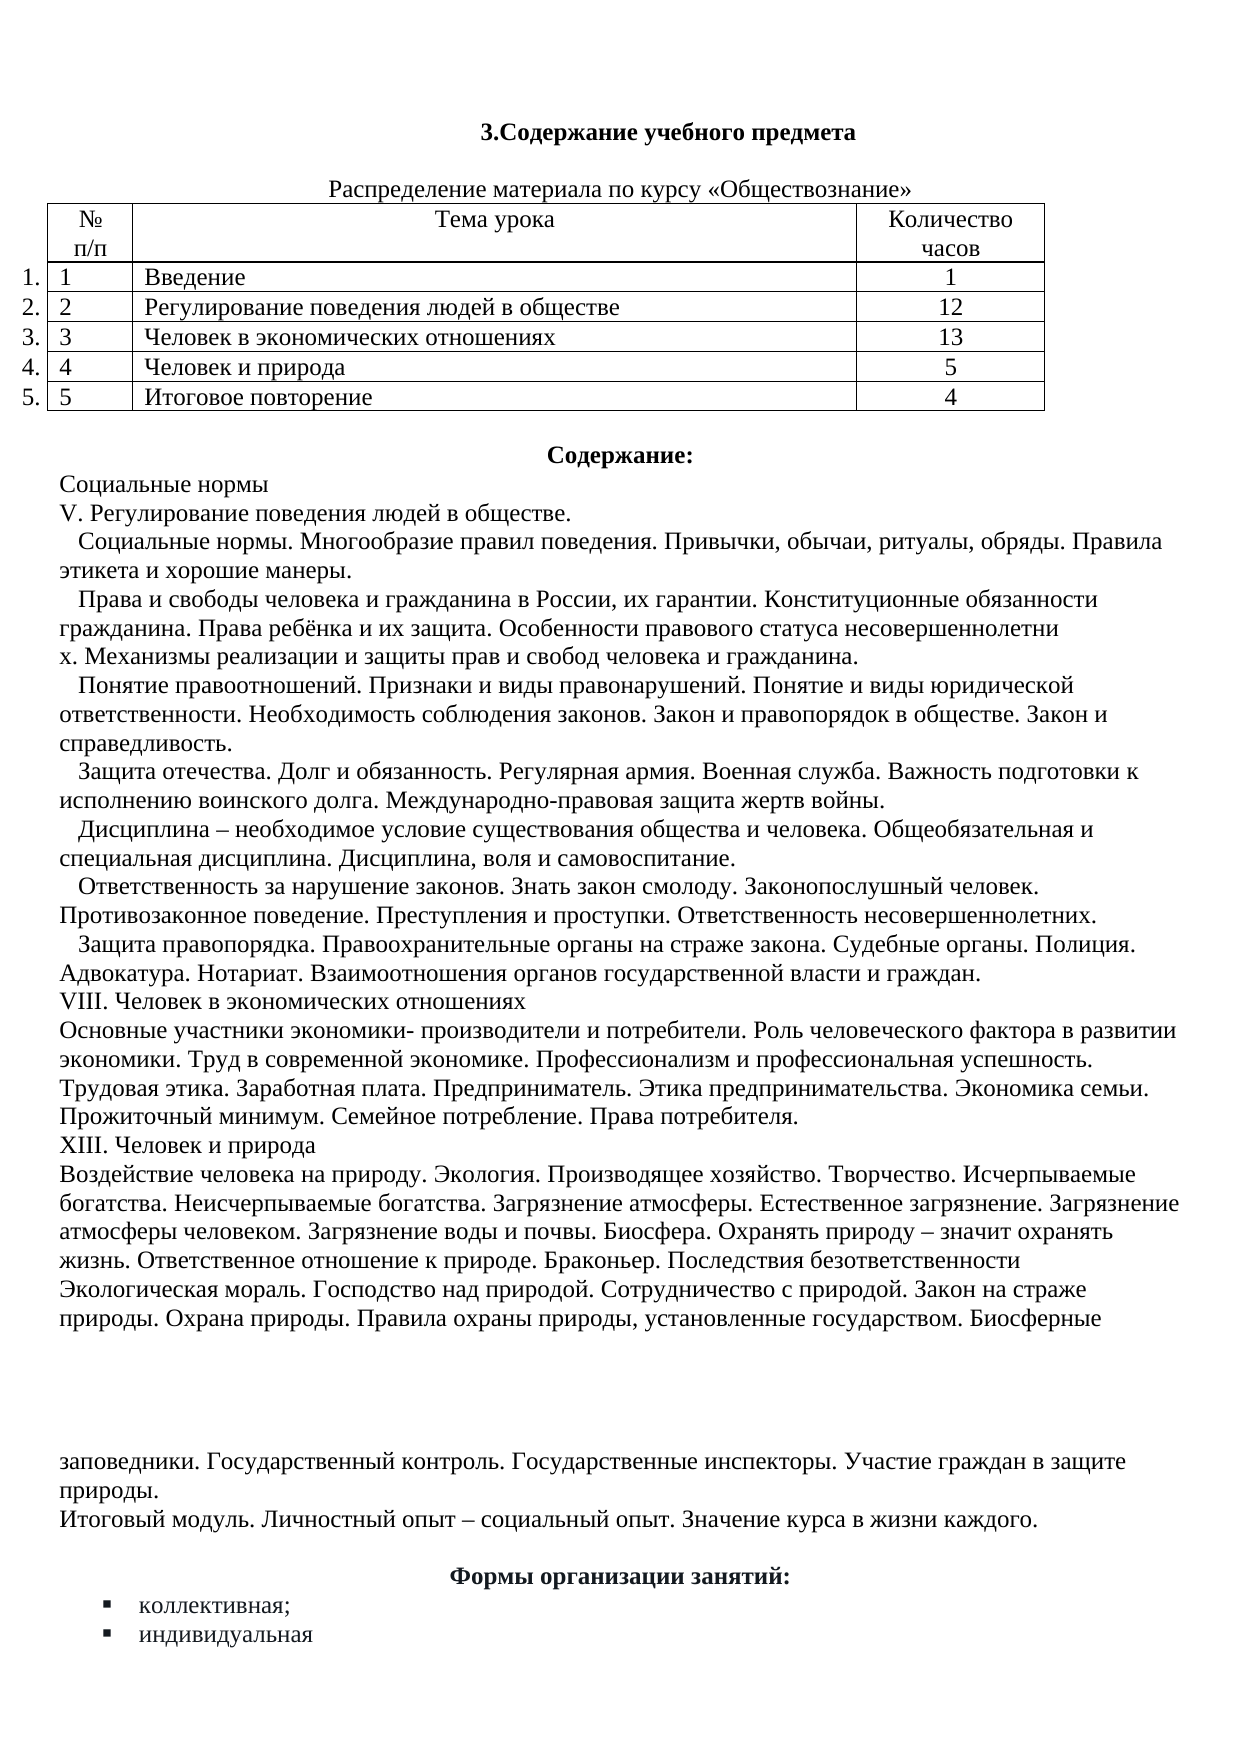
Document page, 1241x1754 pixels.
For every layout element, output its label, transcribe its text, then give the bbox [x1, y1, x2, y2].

text Распределение материала по курсу «Обществознание» [59, 174, 1181, 203]
table_cell 2 [48, 292, 132, 321]
table_header Количество часов [857, 204, 1044, 261]
subtitle 3.Содержание учебного предмета [156, 117, 1181, 145]
list коллективная; [101, 1590, 1181, 1619]
text Дисциплина – необходимое условие существования общества и человека. Общеобязательная и специальная дисциплина. Дисциплина, воля и самовоспитание. [59, 814, 1181, 871]
text Права и свободы человека и гражданина в России, их гарантии. Конституционные обязанности гражданина. Права ребёнка и их защита. Особенности правового статуса несовершеннолетни [59, 584, 1181, 641]
table_cell Введение [133, 263, 856, 291]
table_cell 1 [857, 263, 1044, 291]
table_cell 1 [48, 263, 132, 291]
text Содержание: [59, 440, 1181, 469]
table_cell Регулирование поведения людей в обществе [133, 292, 856, 321]
text Формы организации занятий: [59, 1561, 1181, 1590]
table_cell 5 [857, 352, 1044, 381]
table_cell 4 [48, 352, 132, 381]
table_cell 3 [48, 322, 132, 351]
text Социальные нормы [59, 469, 1181, 498]
table_cell 12 [857, 292, 1044, 321]
table_header № п/п [48, 204, 132, 261]
text Итоговый модуль. Личностный опыт – социальный опыт. Значение курса в жизни каждого. [59, 1504, 1181, 1533]
text VIII. Человек в экономических отношениях [59, 986, 1181, 1015]
text Ответственность за нарушение законов. Знать закон смолоду. Законопослушный человек. Противозаконное поведение. Преступления и проступки. Ответственность несовершеннолетних. [59, 871, 1181, 929]
table_header Тема урока [133, 204, 856, 261]
table_cell 5 [48, 382, 132, 410]
table_cell 13 [857, 322, 1044, 351]
text XIII. Человек и природа [59, 1130, 1181, 1159]
table_cell Человек в экономических отношениях [133, 322, 856, 351]
text заповедники. Государственный контроль. Государственные инспекторы. Участие граждан в защите природы. [59, 1446, 1181, 1504]
text Воздействие человека на природу. Экология. Производящее хозяйство. Творчество. Исчерпываемые богатства. Неисчерпываемые богатства. Загрязнение атмосферы. Естественное загрязнение. Загрязнение атмосферы человеком. Загрязнение воды и почвы. Биосфера. Охранять природу – значит охранять жизнь. Ответственное отношение к природе. Браконьер. Последствия безответственности Экологическая мораль. Господство над природой. Сотрудничество с природой. Закон на страже природы. Охрана природы. Правила охраны природы, установленные государством. Биосферные [59, 1159, 1181, 1331]
text V. Регулирование поведения людей в обществе. [59, 498, 1181, 526]
text х. Механизмы реализации и защиты прав и свобод человека и гражданина. [59, 641, 1181, 670]
list индивидуальная [101, 1619, 1181, 1648]
text Защита правопорядка. Правоохранительные органы на страже закона. Судебные органы. Полиция. Адвокатура. Нотариат. Взаимоотношения органов государственной власти и граждан. [59, 929, 1181, 986]
text Основные участники экономики- производители и потребители. Роль человеческого фактора в развитии экономики. Труд в современной экономике. Профессионализм и профессиональная успешность. Трудовая этика. Заработная плата. Предприниматель. Этика предпринимательства. Экономика семьи. Прожиточный минимум. Семейное потребление. Права потребителя. [59, 1015, 1181, 1130]
table_cell Итоговое повторение [133, 382, 856, 410]
text Защита отечества. Долг и обязанность. Регулярная армия. Военная служба. Важность подготовки к исполнению воинского долга. Международно-правовая защита жертв войны. [59, 756, 1181, 814]
table_cell Человек и природа [133, 352, 856, 381]
table_cell 4 [857, 382, 1044, 410]
text Понятие правоотношений. Признаки и виды правонарушений. Понятие и виды юридической ответственности. Необходимость соблюдения законов. Закон и правопорядок в обществе. Закон и справедливость. [59, 670, 1181, 756]
text Социальные нормы. Многообразие правил поведения. Привычки, обычаи, ритуалы, обряды. Правила этикета и хорошие манеры. [59, 526, 1181, 584]
